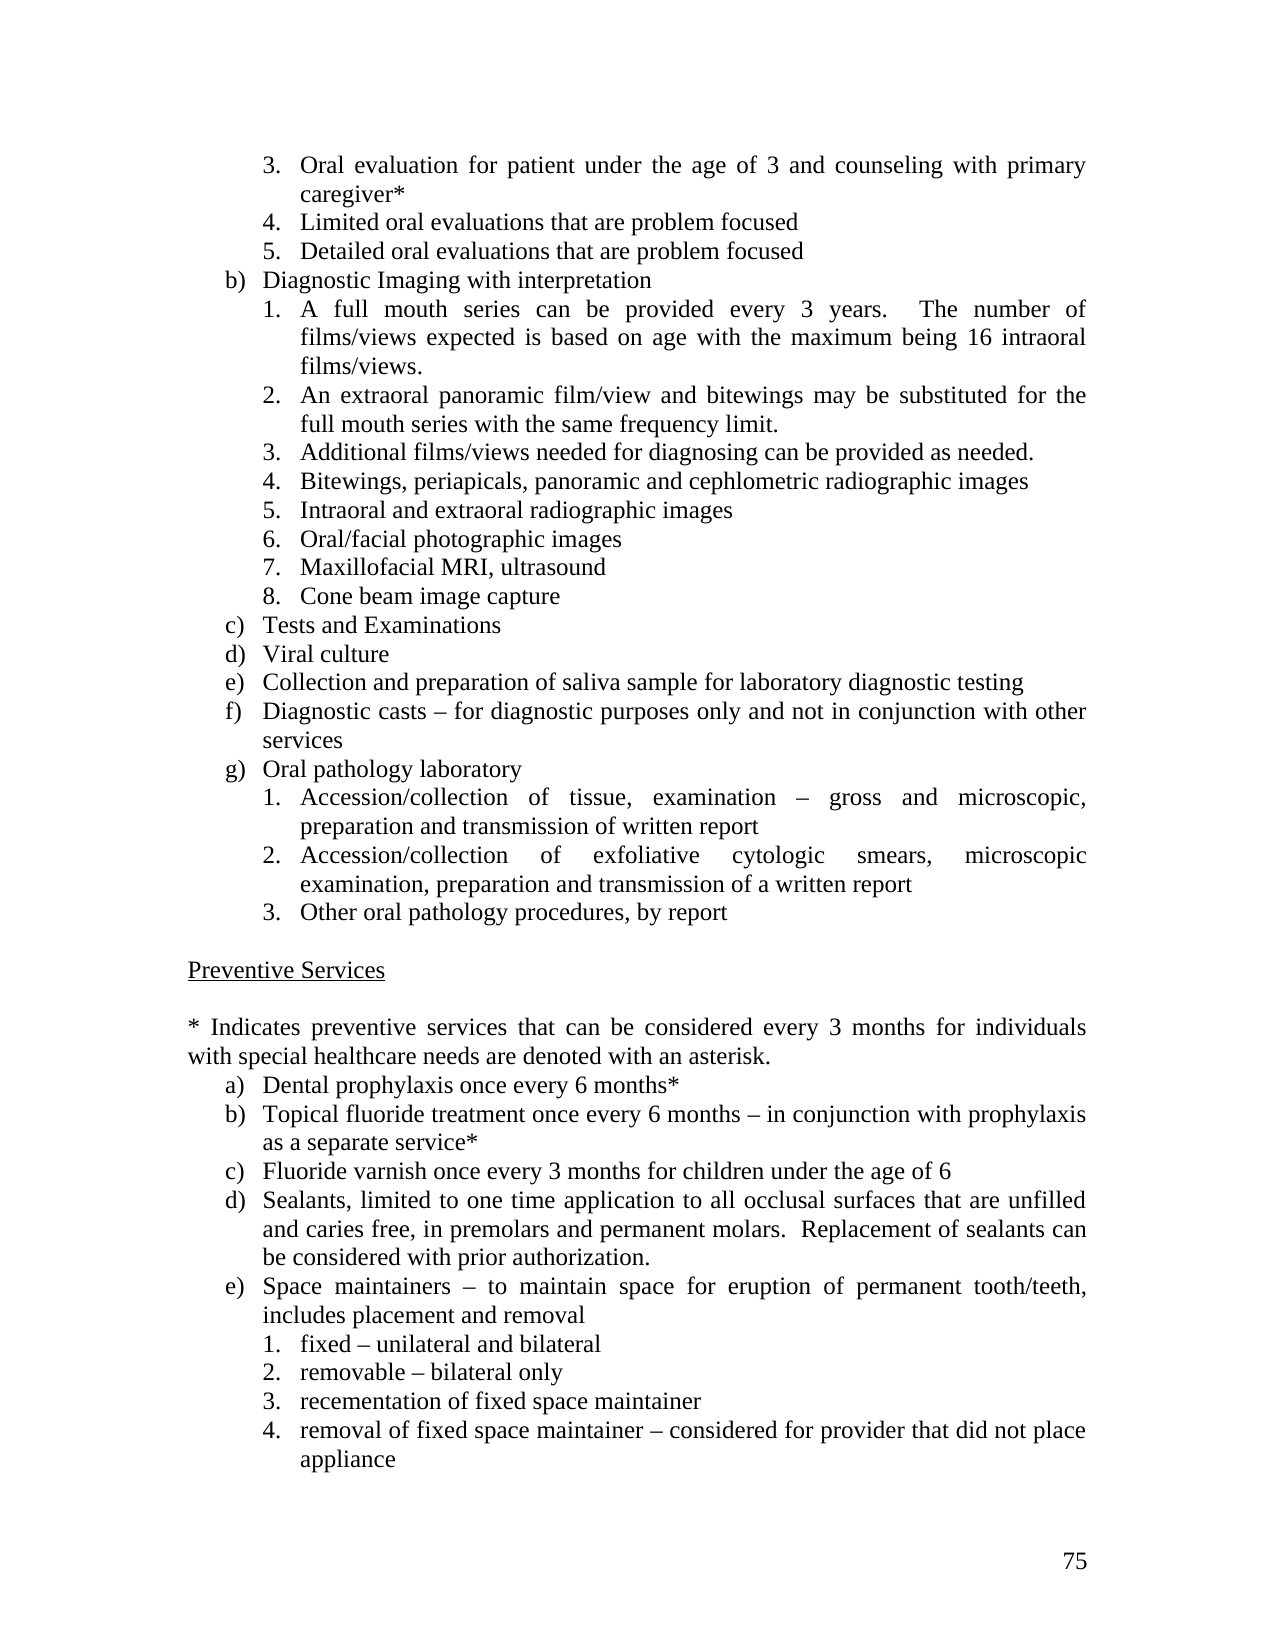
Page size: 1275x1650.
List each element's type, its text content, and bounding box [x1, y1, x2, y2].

list Tests and Examinations [225, 610, 1087, 639]
list Other oral pathology procedures, by report [262, 897, 1087, 926]
text * Indicates preventive services that can be considered every 3 months for individuals with special healthcare needs are denoted with an asterisk. [187, 1012, 1087, 1070]
list Oral pathology laboratory [225, 754, 1087, 782]
list Oral/facial photographic images [262, 524, 1087, 552]
text Preventive Services [187, 955, 1087, 984]
list Sealants, limited to one time application to all occlusal surfaces that are unfilled and caries free, in premolars and permanent molars. Replacement of sealants can be considered with prior authorization. [225, 1185, 1087, 1271]
list Accession/collection of tissue, examination – gross and microscopic, preparation and transmission of written report [262, 782, 1087, 840]
list Oral evaluation for patient under the age of 3 and counseling with primary caregiver* [262, 150, 1087, 207]
list Dental prophylaxis once every 6 months* [225, 1070, 1087, 1099]
list An extraoral panoramic film/view and bitewings may be substituted for the full mouth series with the same frequency limit. [262, 380, 1087, 437]
list removal of fixed space maintainer – considered for provider that did not place appliance [262, 1415, 1087, 1472]
list Intraoral and extraoral radiographic images [262, 495, 1087, 524]
list A full mouth series can be provided every 3 years. The number of films/views expected is based on age with the maximum being 16 intraoral films/views. [262, 294, 1087, 380]
list Accession/collection of exfoliative cytologic smears, microscopic examination, preparation and transmission of a written report [262, 840, 1087, 897]
list Diagnostic casts – for diagnostic purposes only and not in conjunction with other services [225, 696, 1087, 754]
list Additional films/views needed for diagnosing can be provided as needed. [262, 437, 1087, 466]
list Viral culture [225, 639, 1087, 667]
list Limited oral evaluations that are problem focused [262, 207, 1087, 236]
list Bitewings, periapicals, panoramic and cephlometric radiographic images [262, 466, 1087, 495]
list Diagnostic Imaging with interpretation [225, 265, 1087, 294]
list Maxillofacial MRI, ultrasound [262, 552, 1087, 581]
list Topical fluoride treatment once every 6 months – in conjunction with prophylaxis as a separate service* [225, 1099, 1087, 1156]
list fixed – unilateral and bilateral [262, 1329, 1087, 1357]
list recementation of fixed space maintainer [262, 1386, 1087, 1415]
list Collection and preparation of saliva sample for laboratory diagnostic testing [225, 667, 1087, 696]
list removable – bilateral only [262, 1357, 1087, 1386]
list Detailed oral evaluations that are problem focused [262, 236, 1087, 265]
list Space maintainers – to maintain space for eruption of permanent tooth/teeth, includes placement and removal [225, 1271, 1087, 1329]
list Fluoride varnish once every 3 months for children under the age of 6 [225, 1156, 1087, 1185]
list Cone beam image capture [262, 581, 1087, 610]
